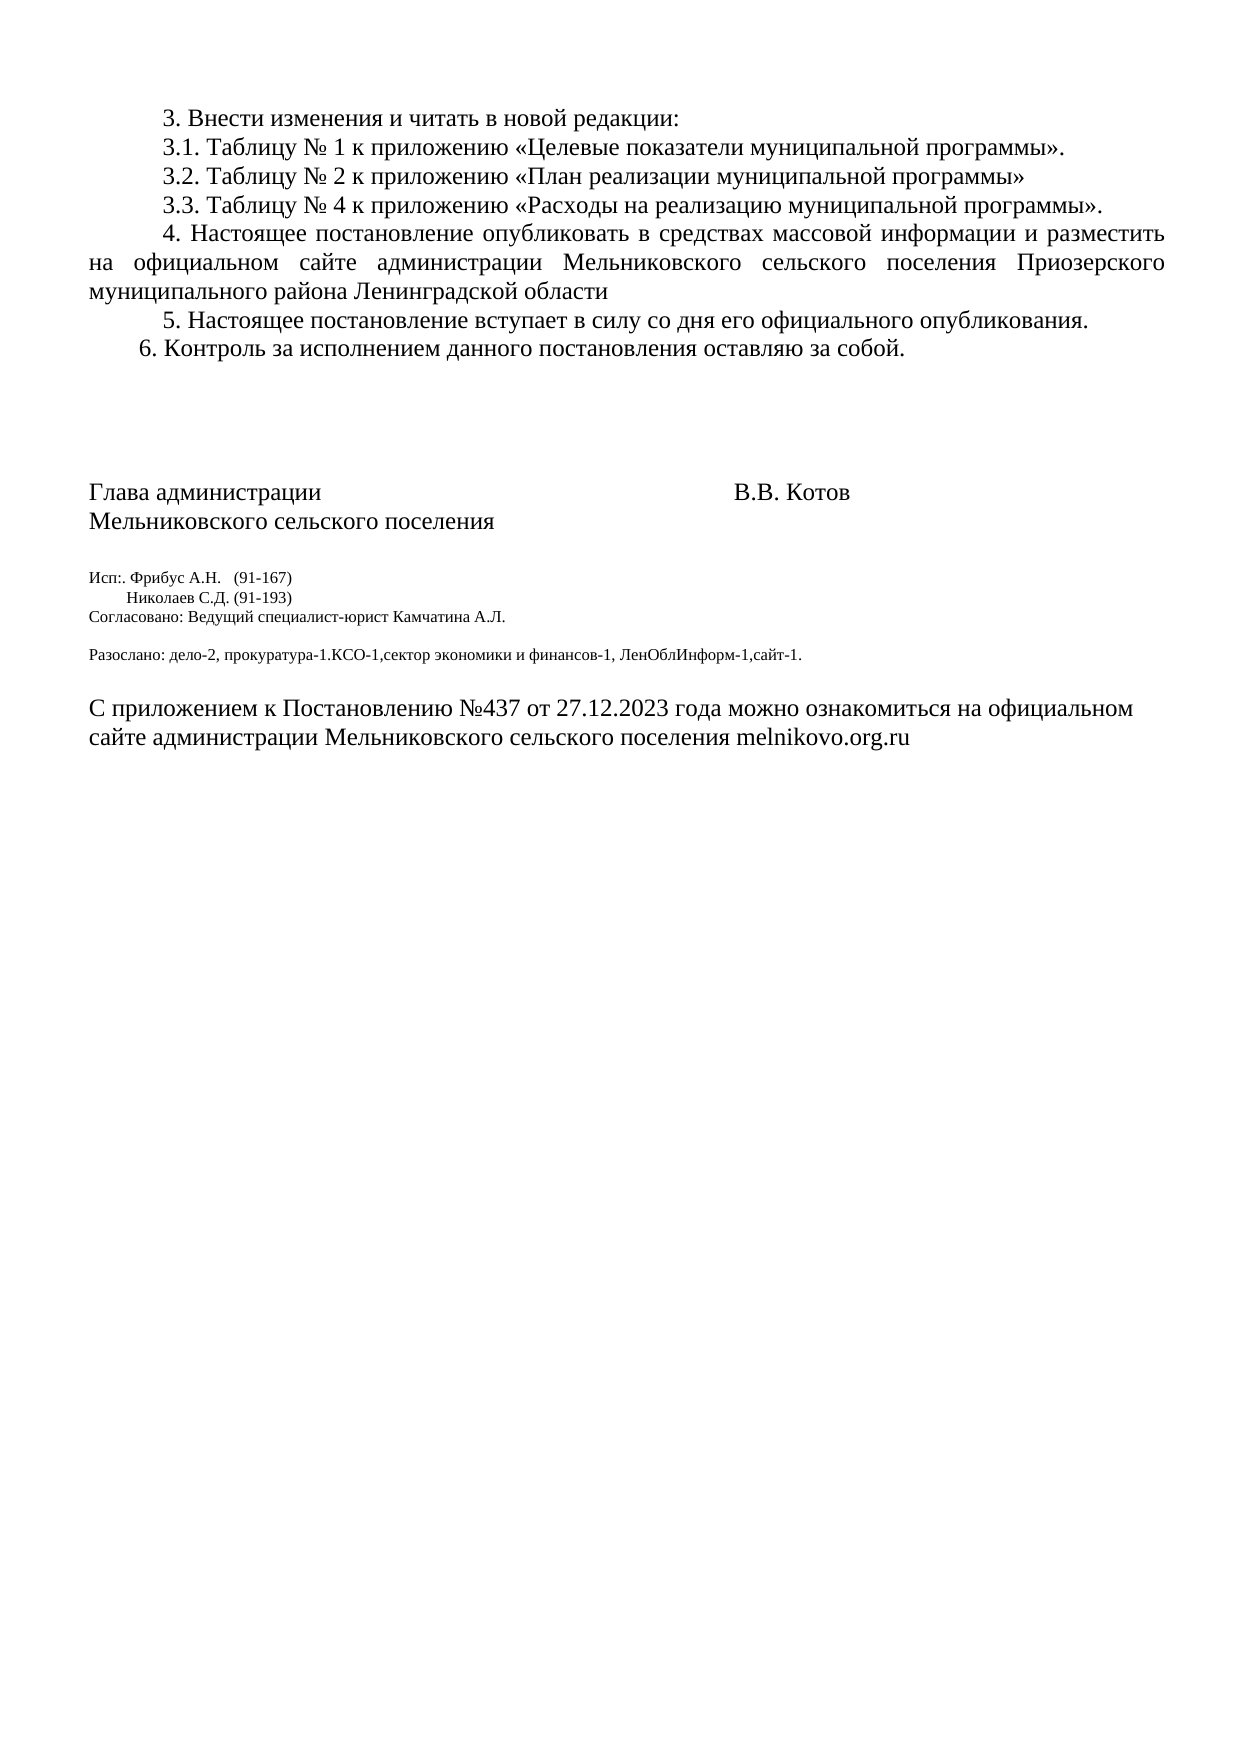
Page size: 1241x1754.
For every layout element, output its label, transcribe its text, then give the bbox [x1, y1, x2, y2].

text Разослано: дело-2, прокуратура-1.КСО-1,сектор экономики и финансов-1, ЛенОблИнформ-1,сайт-1. [89, 645, 1166, 664]
text С приложением к Постановлению №437 от 27.12.2023 года можно ознакомиться на официальном сайте администрации Мельниковского сельского поселения melnikovo.org.ru [89, 693, 1166, 750]
text Глава администрации В.В. Котов [89, 477, 1166, 506]
text 6. Контроль за исполнением данного постановления оставляю за собой. [89, 333, 1166, 362]
text 5. Настоящее постановление вступает в силу со дня его официального опубликования. [89, 305, 1166, 333]
text 4. Настоящее постановление опубликовать в средствах массовой информации и разместить на официальном сайте администрации Мельниковского сельского поселения Приозерского муниципального района Ленинградской области [89, 218, 1166, 305]
text 3.1. Таблицу № 1 к приложению «Целевые показатели муниципальной программы». [89, 132, 1166, 161]
text Исп:. Фрибус А.Н. (91-167) [89, 568, 1166, 587]
text Согласовано: Ведущий специалист-юрист Камчатина А.Л. [89, 607, 1166, 626]
text 3.2. Таблицу № 2 к приложению «План реализации муниципальной программы» [89, 161, 1166, 190]
text Николаев С.Д. (91-193) [89, 587, 1166, 607]
text 3. Внести изменения и читать в новой редакции: [89, 103, 1166, 132]
text Мельниковского сельского поселения [89, 506, 1166, 535]
text 3.3. Таблицу № 4 к приложению «Расходы на реализацию муниципальной программы». [89, 190, 1166, 218]
